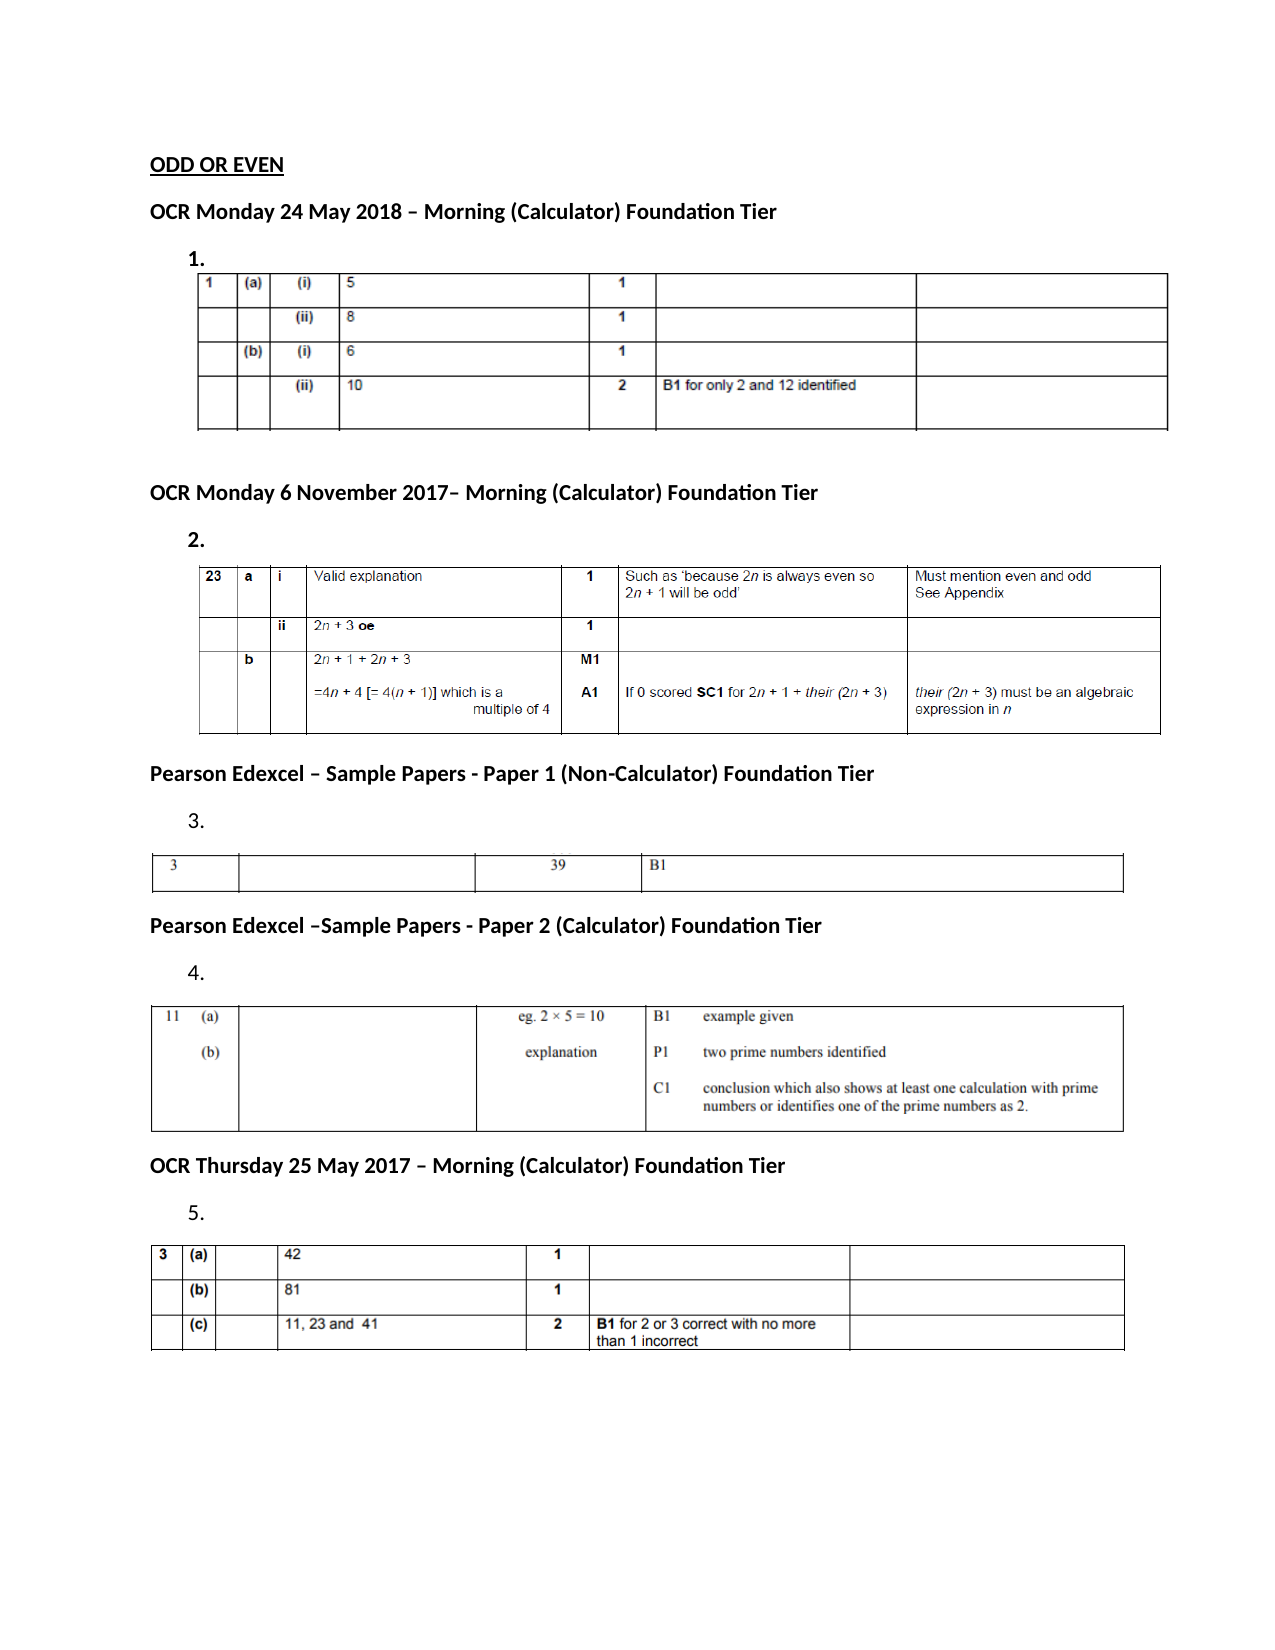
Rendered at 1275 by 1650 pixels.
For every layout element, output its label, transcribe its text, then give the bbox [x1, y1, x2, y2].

picture [150, 1005, 1125, 1133]
picture [194, 565, 1170, 738]
text Pearson Edexcel – Sample Papers - Paper 1 (Non-Calculator) Foundation Tier [150, 759, 1125, 787]
text OCR Thursday 25 May 2017 – Morning (Calculator) Foundation Tier [150, 1151, 1125, 1179]
text Pearson Edexcel –Sample Papers - Paper 2 (Calculator) Foundation Tier [150, 911, 1125, 939]
text OCR Monday 6 November 2017– Morning (Calculator) Foundation Tier [150, 478, 1125, 506]
picture [195, 273, 1171, 431]
text ODD OR EVEN [150, 150, 1125, 178]
picture [150, 1245, 1125, 1351]
text OCR Monday 24 May 2018 – Morning (Calculator) Foundation Tier [150, 197, 1125, 225]
picture [150, 853, 1125, 893]
